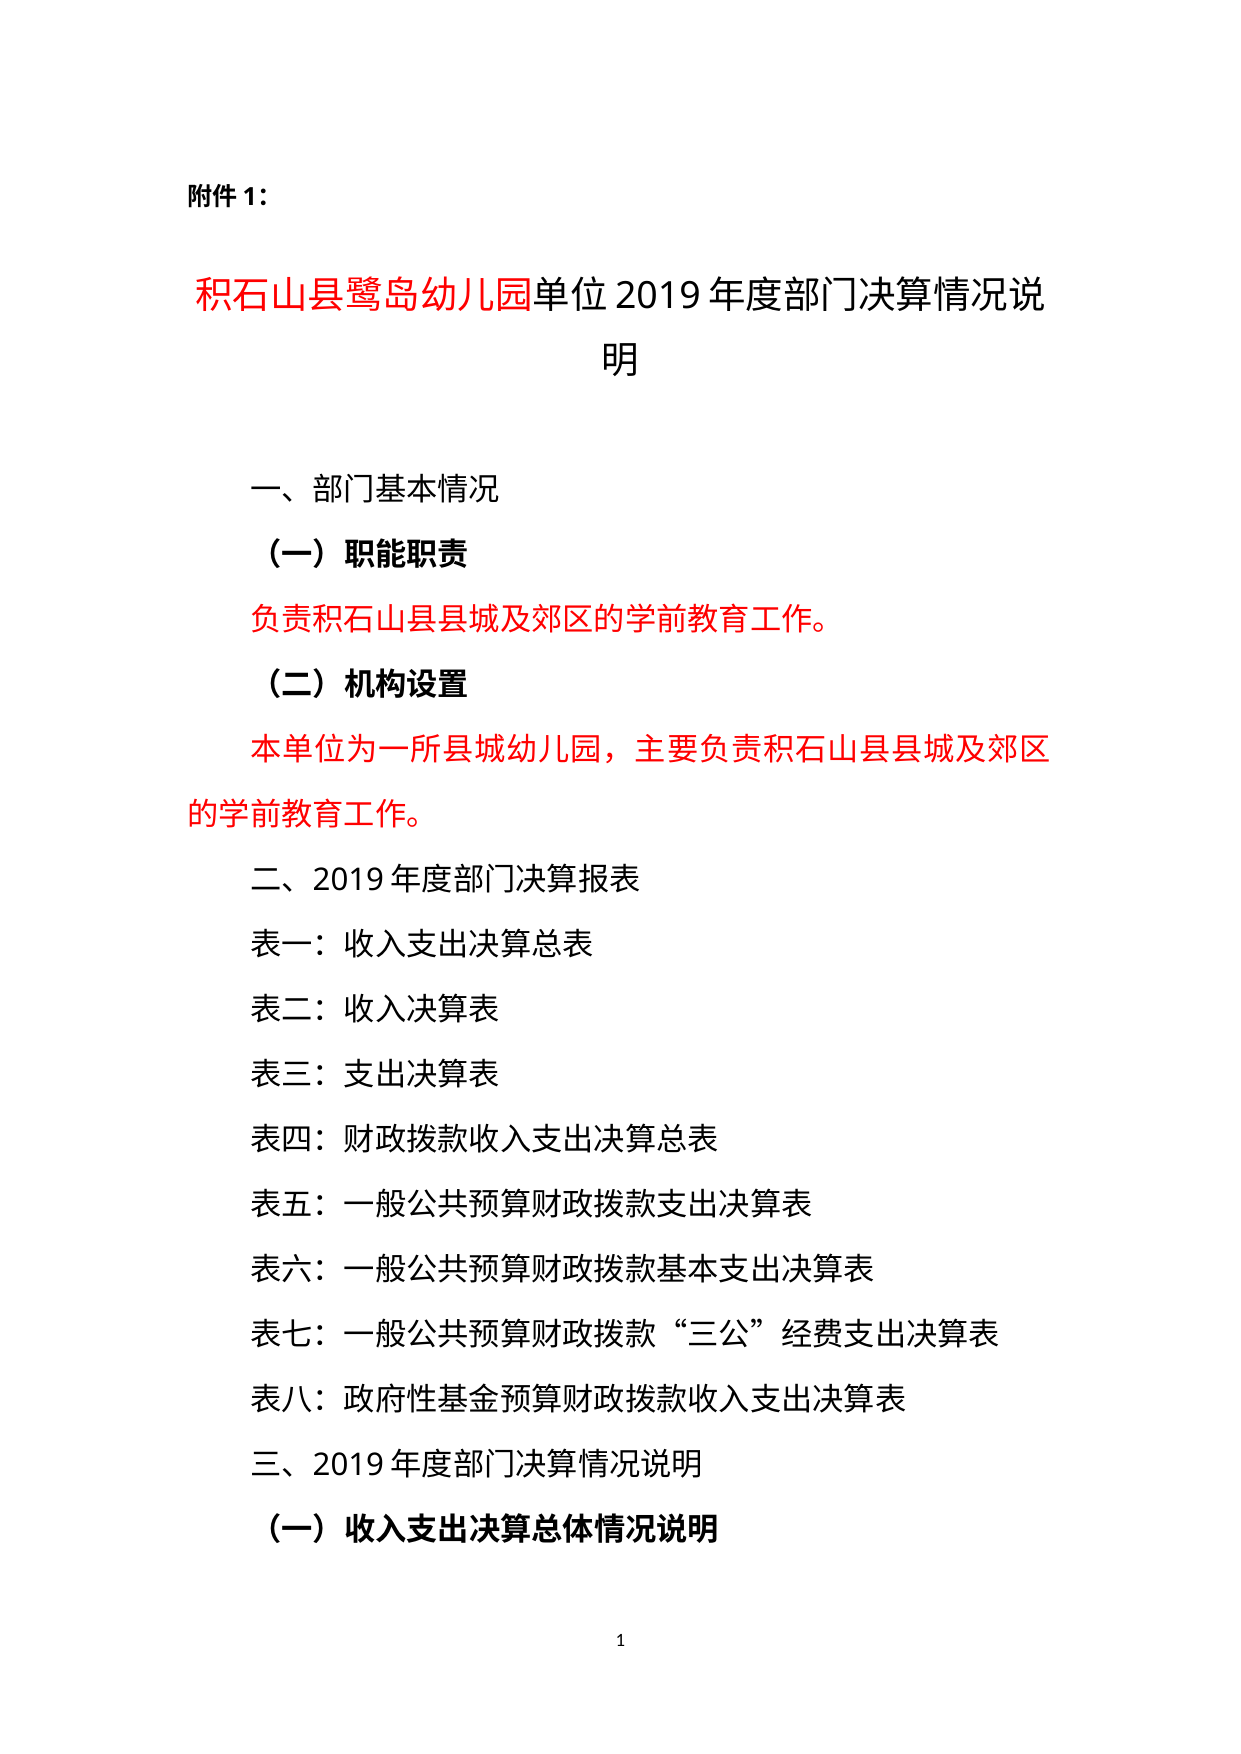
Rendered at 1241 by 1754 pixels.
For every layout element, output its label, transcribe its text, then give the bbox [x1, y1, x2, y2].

text 二、2019年度部门决算报表 [187, 844, 1053, 909]
text 积石山县鹭岛幼儿园单位2019年度部门决算情况说明 [187, 259, 1053, 389]
text 表七：一般公共预算财政拨款“三公”经费支出决算表 [187, 1299, 1053, 1364]
text 表四：财政拨款收入支出决算总表 [187, 1104, 1053, 1169]
text 一、部门基本情况 [187, 454, 1053, 519]
text 表五：一般公共预算财政拨款支出决算表 [187, 1169, 1053, 1234]
text 表三：支出决算表 [187, 1039, 1053, 1104]
text 附件1： [187, 162, 1053, 227]
text （二）机构设置 [187, 649, 1053, 714]
text 表八：政府性基金预算财政拨款收入支出决算表 [187, 1364, 1053, 1429]
text 表六：一般公共预算财政拨款基本支出决算表 [187, 1234, 1053, 1299]
text 表一：收入支出决算总表 [187, 909, 1053, 974]
text （一）收入支出决算总体情况说明 [187, 1494, 1053, 1559]
text 负责积石山县县城及郊区的学前教育工作。 [187, 584, 1053, 649]
text 本单位为一所县城幼儿园，主要负责积石山县县城及郊区的学前教育工作。 [187, 714, 1053, 844]
text （一）职能职责 [187, 519, 1053, 584]
text 表二：收入决算表 [187, 974, 1053, 1039]
text 三、2019年度部门决算情况说明 [187, 1429, 1053, 1494]
